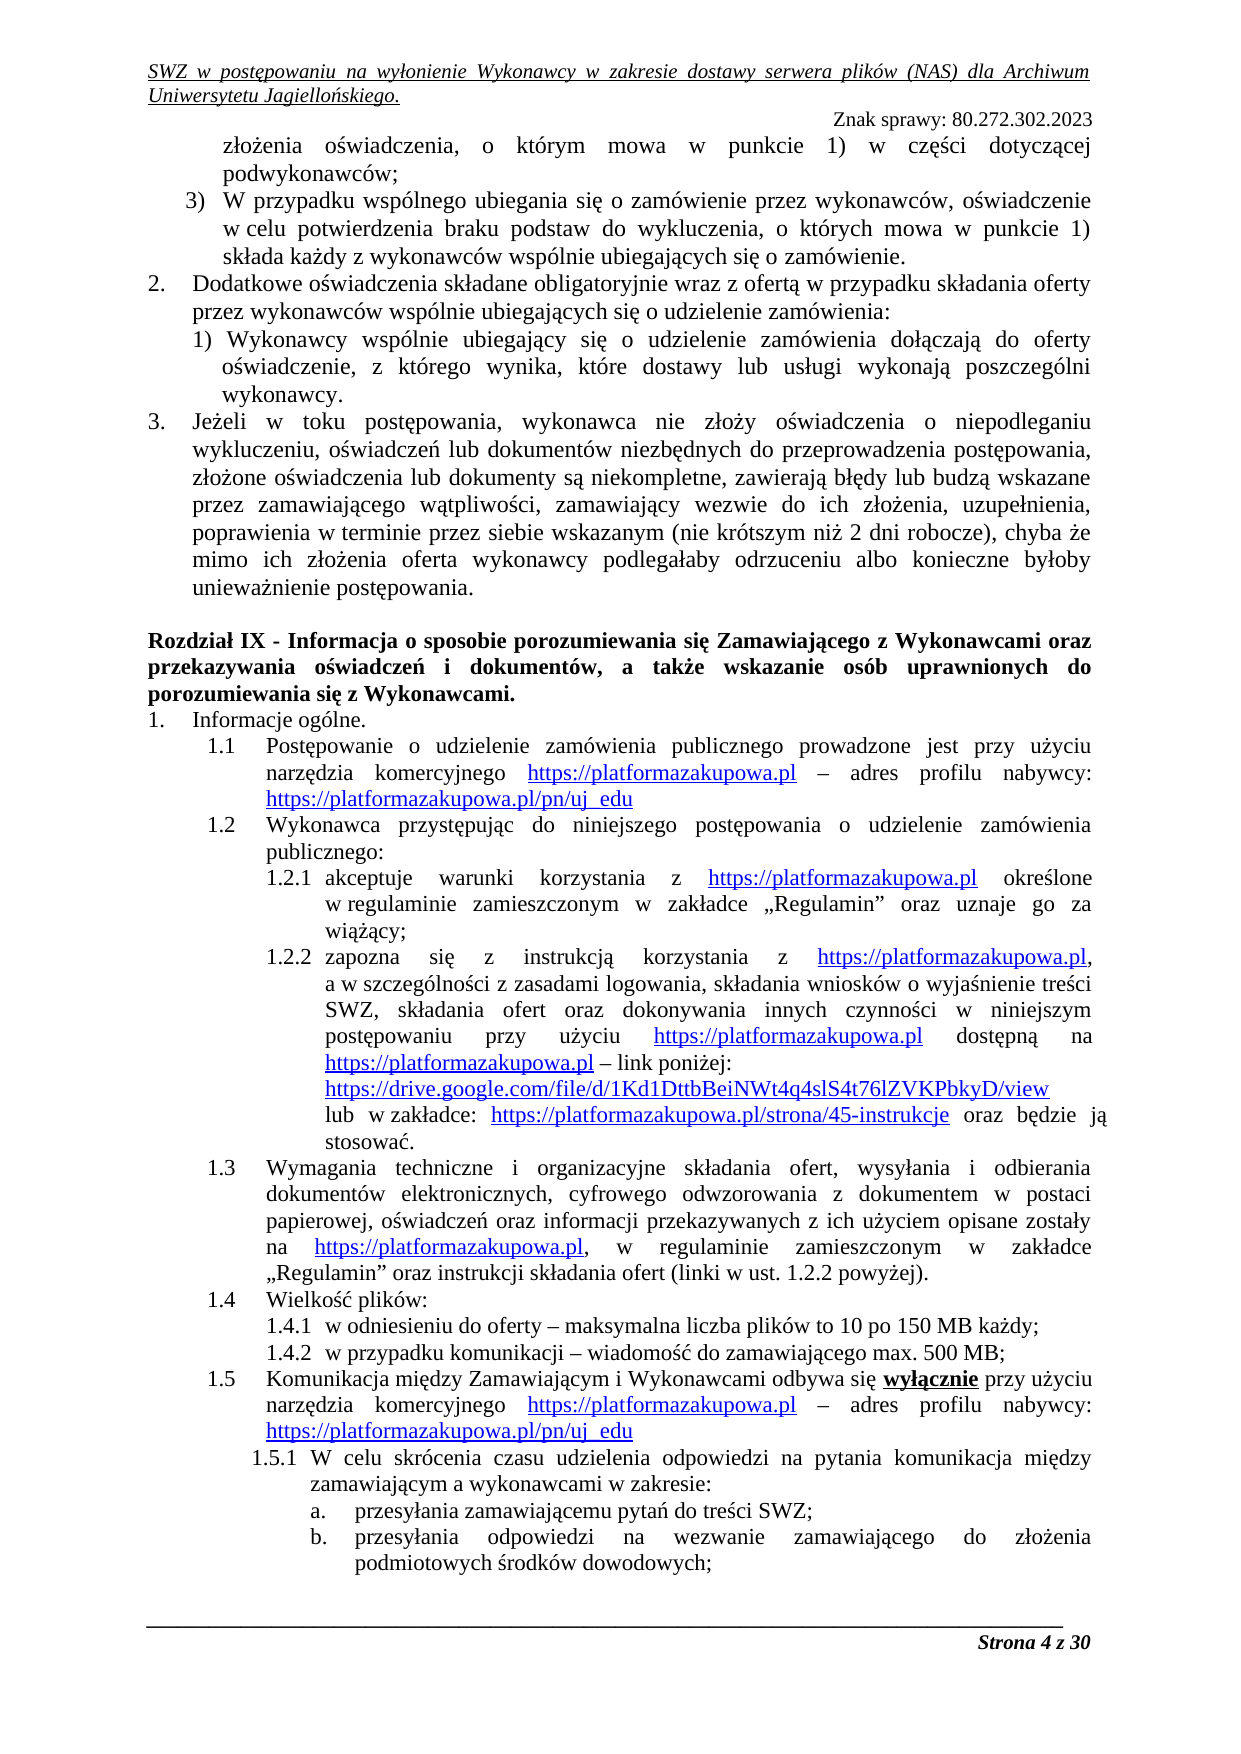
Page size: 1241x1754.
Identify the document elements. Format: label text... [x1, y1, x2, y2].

list Postępowanie o udzielenie zamówienia publicznego prowadzone jest przy użyciu narzędzia komercyjnego https://platformazakupowa.pl – adres profilu nabywcy: https://platformazakupowa.pl/pn/uj_edu [207, 732, 1092, 811]
list W celu skrócenia czasu udzielenia odpowiedzi na pytania komunikacja między zamawiającym a wykonawcami w zakresie: [251, 1444, 1092, 1497]
list W przypadku wspólnego ubiegania się o zamówienie przez wykonawców, oświadczenie w celu potwierdzenia braku podstaw do wykluczenia, o których mowa w punkcie 1) składa każdy z wykonawców wspólnie ubiegających się o zamówienie. [185, 187, 1092, 269]
list https://drive.google.com/file/d/1Kd1DttbBeiNWt4q4slS4t76lZVKPbkyD/view [325, 1075, 1107, 1101]
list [185, 131, 1092, 187]
list w odniesieniu do oferty – maksymalna liczba plików to 10 po 150 MB każdy; [266, 1312, 1092, 1338]
list zapozna się z instrukcją korzystania z https://platformazakupowa.pl, a w szczególności z zasadami logowania, składania wniosków o wyjaśnienie treści SWZ, składania ofert oraz dokonywania innych czynności w niniejszym postępowaniu przy użyciu https://platformazakupowa.pl dostępną na https://platformazakupowa.pl – link poniżej: [266, 943, 1092, 1075]
list Wymagania techniczne i organizacyjne składania ofert, wysyłania i odbierania dokumentów elektronicznych, cyfrowego odwzorowania z dokumentem w postaci papierowej, oświadczeń oraz informacji przekazywanych z ich użyciem opisane zostały na https://platformazakupowa.pl, w regulaminie zamieszczonym w zakładce „Regulamin” oraz instrukcji składania ofert (linki w ust. 1.2.2 powyżej). [207, 1154, 1092, 1286]
list Wykonawca przystępując do niniejszego postępowania o udzielenie zamówienia publicznego: [207, 811, 1092, 864]
list Informacje ogólne. [148, 706, 1092, 732]
list Jeżeli w toku postępowania, wykonawca nie złoży oświadczenia o niepodleganiu wykluczeniu, oświadczeń lub dokumentów niezbędnych do przeprowadzenia postępowania, złożone oświadczenia lub dokumenty są niekompletne, zawierają błędy lub budzą wskazane przez zamawiającego wątpliwości, zamawiający wezwie do ich złożenia, uzupełnienia, poprawienia w terminie przez siebie wskazanym (nie krótszym niż 2 dni robocze), chyba że mimo ich złożenia oferta wykonawcy podlegałaby odrzuceniu albo konieczne byłoby unieważnienie postępowania. [148, 407, 1092, 601]
list akceptuje warunki korzystania z https://platformazakupowa.pl określone w regulaminie zamieszczonym w zakładce „Regulamin” oraz uznaje go za wiążący; [266, 864, 1092, 943]
list przesyłania odpowiedzi na wezwanie zamawiającego do złożenia podmiotowych środków dowodowych; [310, 1523, 1092, 1576]
list 1) Wykonawcy wspólnie ubiegający się o udzielenie zamówienia dołączają do oferty oświadczenie, z którego wynika, które dostawy lub usługi wykonają poszczególni wykonawcy. [192, 324, 1092, 407]
list lub w zakładce: https://platformazakupowa.pl/strona/45-instrukcje oraz będzie ją stosować. [325, 1101, 1107, 1154]
text Rozdział IX - Informacja o sposobie porozumiewania się Zamawiającego z Wykonawcami oraz przekazywania oświadczeń i dokumentów, a także wskazanie osób uprawnionych do porozumiewania się z Wykonawcami. [148, 627, 1092, 706]
list Komunikacja między Zamawiającym i Wykonawcami odbywa się wyłącznie przy użyciu narzędzia komercyjnego https://platformazakupowa.pl – adres profilu nabywcy: https://platformazakupowa.pl/pn/uj_edu [207, 1365, 1092, 1444]
list przesyłania zamawiającemu pytań do treści SWZ; [310, 1497, 1092, 1523]
list w przypadku komunikacji – wiadomość do zamawiającego max. 500 MB; [266, 1338, 1092, 1365]
list Dodatkowe oświadczenia składane obligatoryjnie wraz z ofertą w przypadku składania oferty przez wykonawców wspólnie ubiegających się o udzielenie zamówienia: [148, 269, 1092, 324]
list Wielkość plików: [207, 1286, 1092, 1312]
